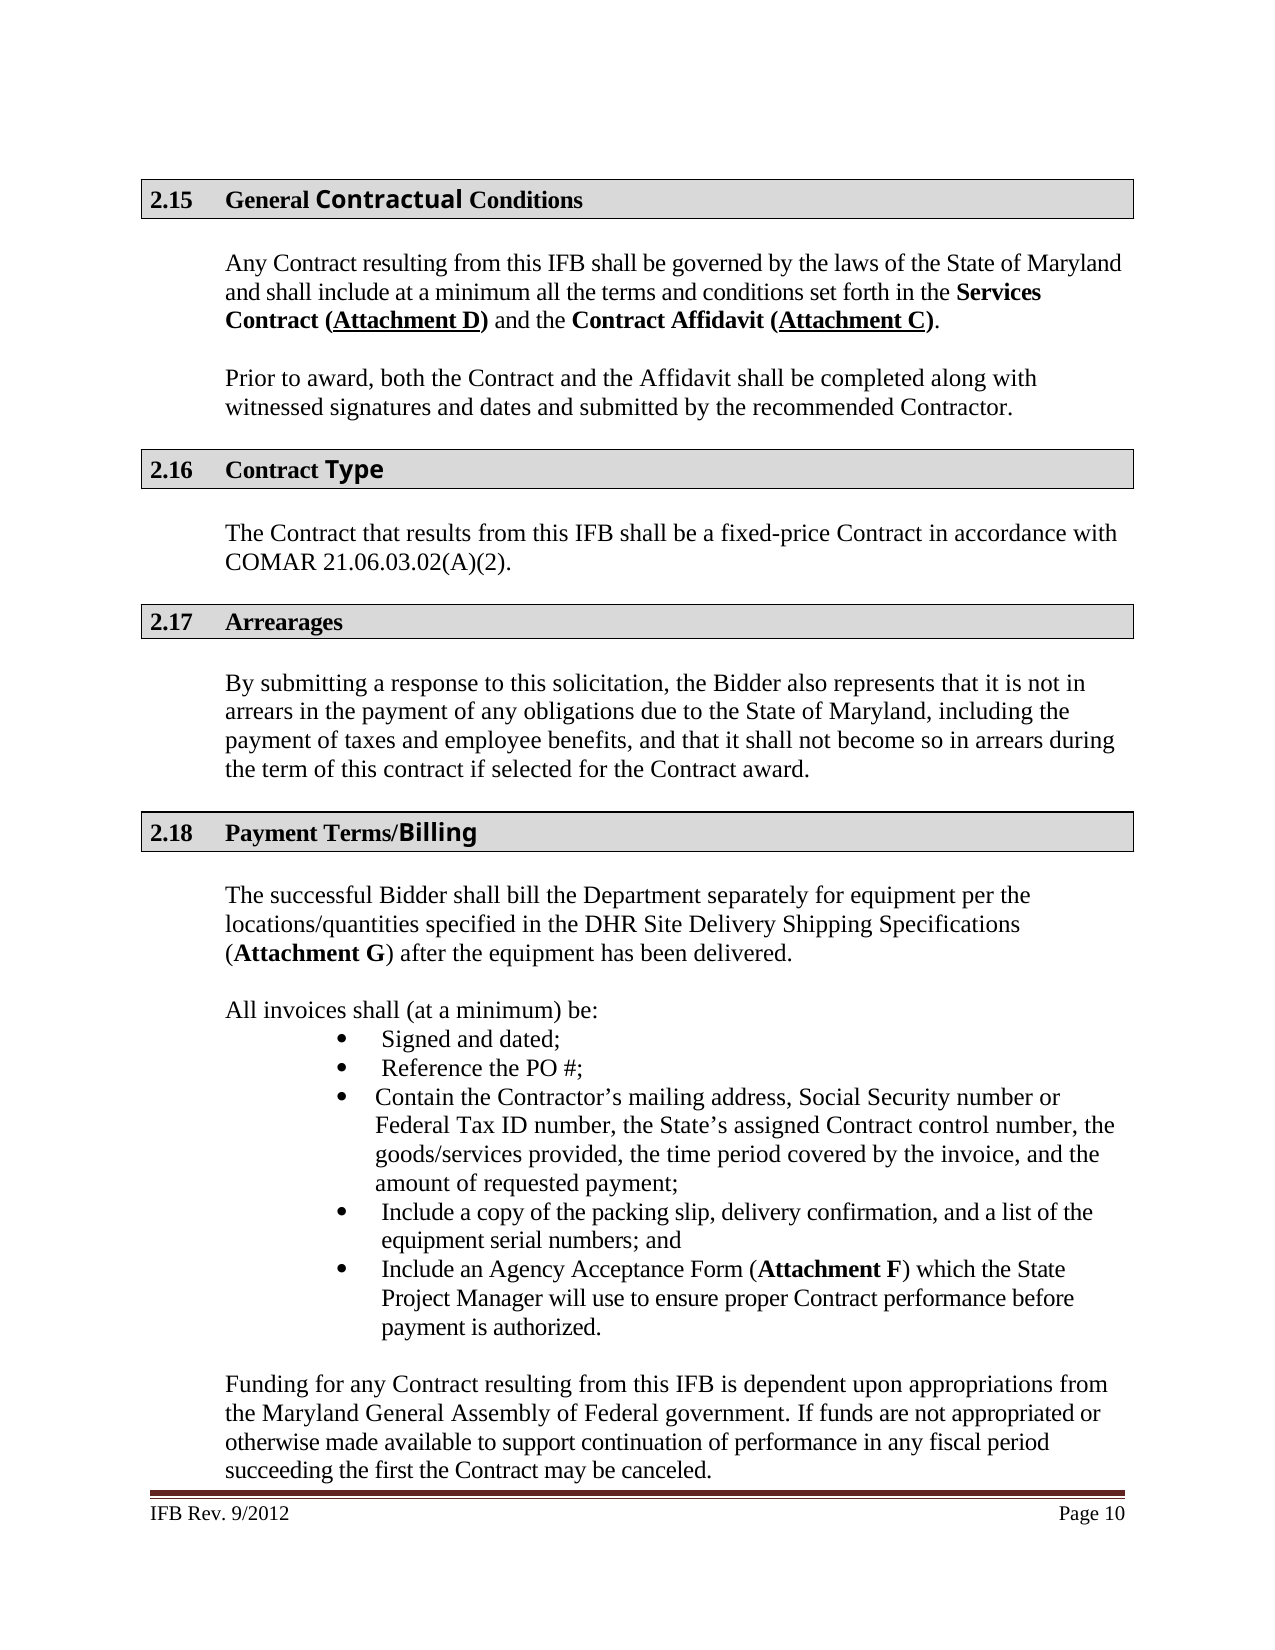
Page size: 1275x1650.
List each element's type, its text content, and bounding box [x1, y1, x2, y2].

list Contain the Contractor’s mailing address, Social Security number or Federal Tax ID number, the State’s assigned Contract control number, the goods/services provided, the time period covered by the invoice, and the amount of requested payment; [337, 1082, 1125, 1197]
text By submitting a response to this solicitation, the Bidder also represents that it is not in arrears in the payment of any obligations due to the State of Maryland, including the payment of taxes and employee benefits, and that it shall not become so in arrears during the term of this contract if selected for the Contract award. [225, 668, 1125, 783]
text Prior to award, both the Contract and the Affidavit shall be completed along with witnessed signatures and dates and submitted by the recommended Contractor. [225, 363, 1125, 420]
list Payment Terms/Billing [142, 813, 1133, 851]
list Arrearages [142, 605, 1133, 638]
list Signed and dated; [337, 1024, 1125, 1053]
list Include a copy of the packing slip, delivery confirmation, and a list of the equipment serial numbers; and [337, 1197, 1125, 1254]
text The successful Bidder shall bill the Department separately for equipment per the locations/quantities specified in the DHR Site Delivery Shipping Specifications (Attachment G) after the equipment has been delivered. [225, 881, 1125, 967]
text The Contract that results from this IFB shall be a fixed-price Contract in accordance with COMAR 21.06.03.02(A)(2). [225, 518, 1125, 576]
text All invoices shall (at a minimum) be: [225, 996, 1125, 1024]
list Include an Agency Acceptance Form (Attachment F) which the State Project Manager will use to ensure proper Contract performance before payment is authorized. [337, 1254, 1125, 1341]
list General Contractual Conditions [142, 180, 1133, 218]
text Funding for any Contract resulting from this IFB is dependent upon appropriations from the Maryland General Assembly of Federal government. If funds are not appropriated or otherwise made available to support continuation of performance in any fiscal period succeeding the first the Contract may be canceled. [225, 1369, 1125, 1484]
text Any Contract resulting from this IFB shall be governed by the laws of the State of Maryland and shall include at a minimum all the terms and conditions set forth in the Services Contract (Attachment D) and the Contract Affidavit (Attachment C). [225, 248, 1125, 334]
list Reference the PO #; [337, 1053, 1125, 1082]
list Contract Type [142, 450, 1133, 488]
